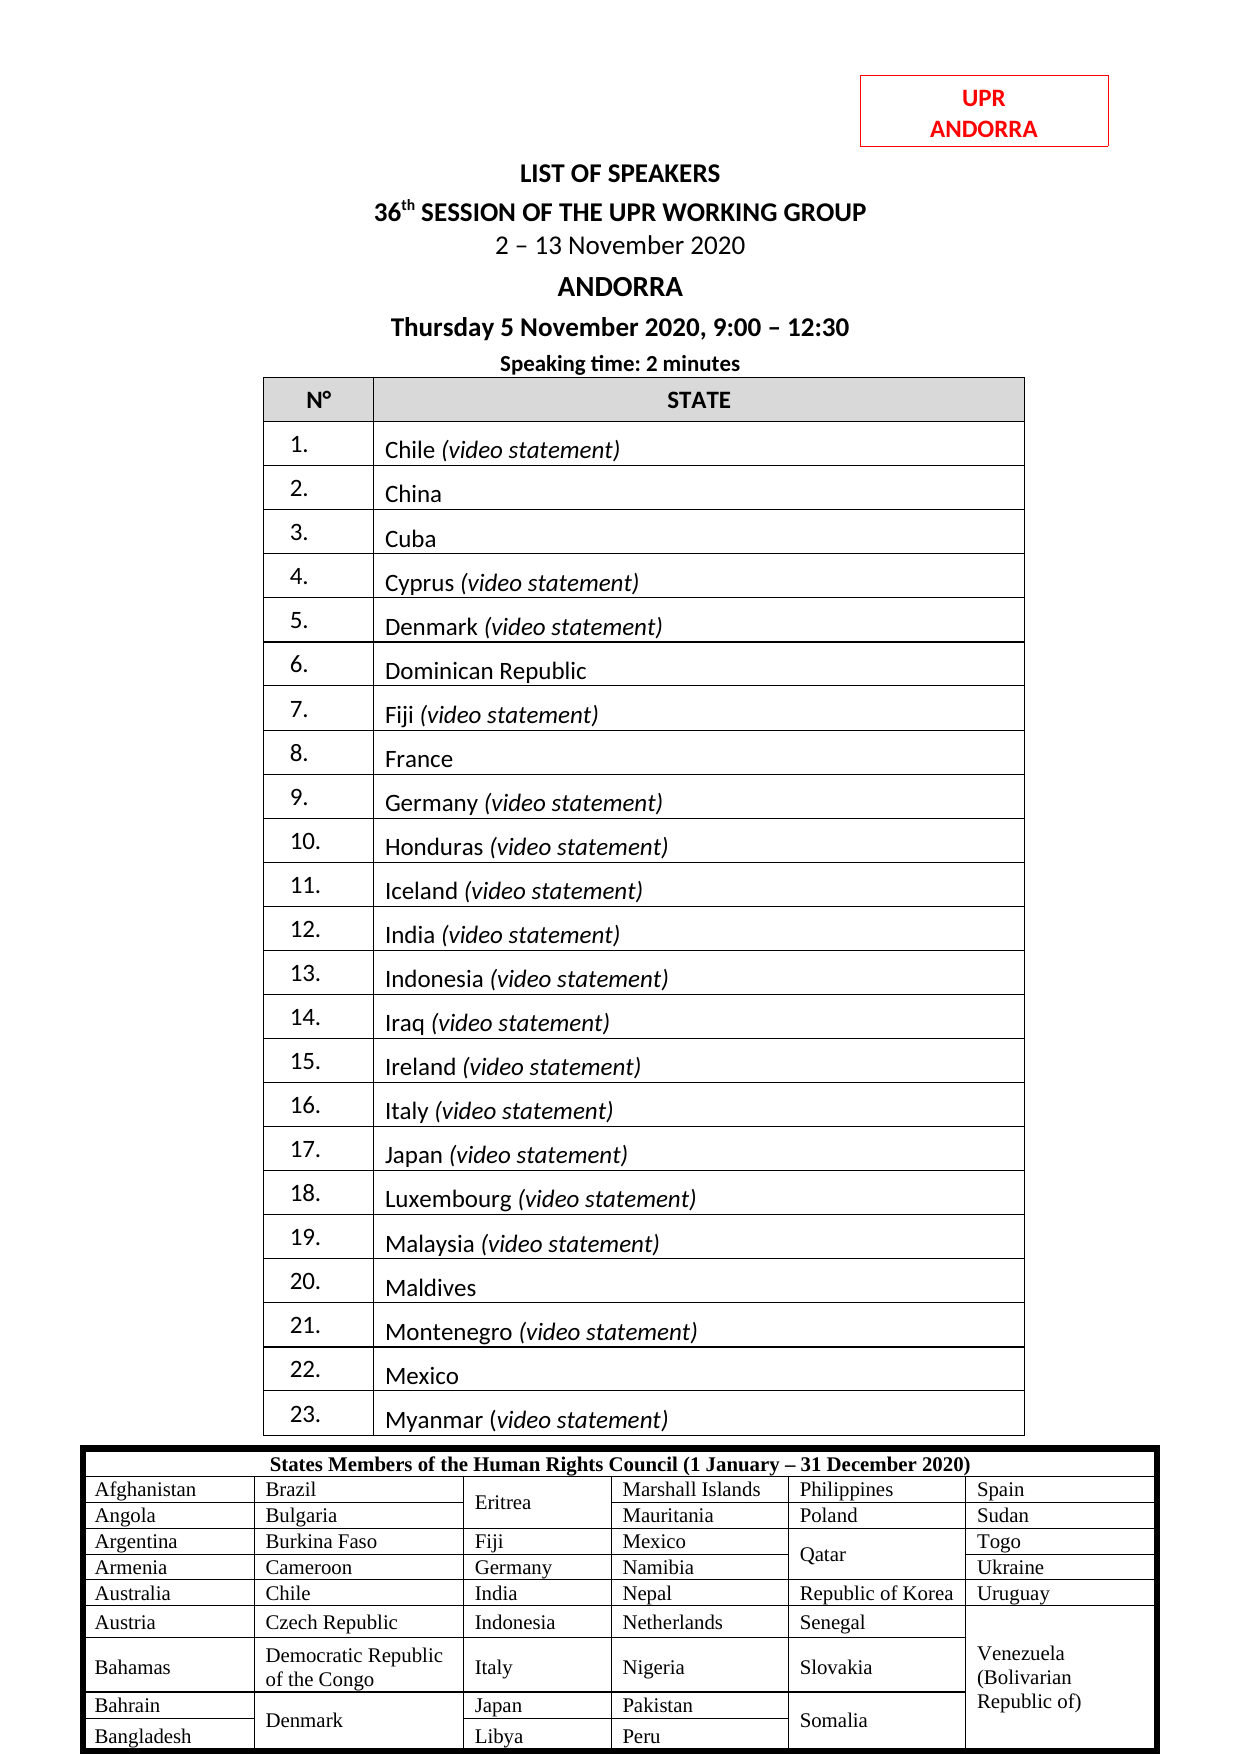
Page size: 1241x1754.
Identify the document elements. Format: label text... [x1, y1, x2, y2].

table_cell [264, 1391, 373, 1434]
table_cell [264, 1039, 373, 1082]
table_cell Dominican Republic [374, 643, 1024, 685]
table_cell India (video statement) [374, 907, 1024, 950]
table_cell Montenegro (video statement) [374, 1303, 1024, 1346]
text Speaking time: 2 minutes [187, 349, 1053, 377]
table_cell Cuba [374, 510, 1024, 553]
table_cell Chile (video statement) [374, 422, 1024, 465]
table_cell France [374, 731, 1024, 773]
table_header STATE [374, 378, 1024, 421]
table_cell Mexico [374, 1348, 1024, 1390]
table_cell Indonesia (video statement) [374, 951, 1024, 994]
table_cell Cyprus (video statement) [374, 554, 1024, 597]
table_cell Myanmar (video statement) [374, 1391, 1024, 1434]
table_cell Ireland (video statement) [374, 1039, 1024, 1082]
text 36th SESSION OF THE UPR WORKING GROUP 2 – 13 November 2020 [187, 196, 1053, 262]
table_cell China [374, 466, 1024, 509]
table_cell [264, 775, 373, 818]
table_cell [264, 1303, 373, 1346]
table_header N° [264, 378, 373, 421]
table_cell [264, 598, 373, 641]
table_cell [264, 1171, 373, 1214]
table_cell Fiji (video statement) [374, 686, 1024, 729]
table_cell [264, 422, 373, 465]
text LIST OF SPEAKERS [187, 156, 1053, 189]
table_cell Germany (video statement) [374, 775, 1024, 818]
table_cell Iceland (video statement) [374, 863, 1024, 906]
table_cell [264, 951, 373, 994]
table_cell [264, 731, 373, 773]
table_cell [264, 863, 373, 906]
table_cell Italy (video statement) [374, 1083, 1024, 1126]
table_cell [264, 510, 373, 553]
table_cell [264, 643, 373, 685]
table_cell Honduras (video statement) [374, 819, 1024, 862]
table_cell [264, 1083, 373, 1126]
table_cell Japan (video statement) [374, 1127, 1024, 1170]
table_cell Iraq (video statement) [374, 995, 1024, 1038]
table_cell Denmark (video statement) [374, 598, 1024, 641]
table_cell [264, 1127, 373, 1170]
table_cell [264, 554, 373, 597]
text Thursday 5 November 2020, 9:00 – 12:30 [187, 310, 1053, 343]
table_cell [264, 995, 373, 1038]
text ANDORRA [187, 268, 1053, 303]
table_cell Luxembourg (video statement) [374, 1171, 1024, 1214]
table_cell [264, 686, 373, 729]
table_cell [264, 1259, 373, 1302]
table_cell [264, 1348, 373, 1390]
table_cell Maldives [374, 1259, 1024, 1302]
table_cell [264, 819, 373, 862]
table_cell Malaysia (video statement) [374, 1215, 1024, 1258]
table_cell [264, 466, 373, 509]
table_cell [264, 1215, 373, 1258]
table_cell [264, 907, 373, 950]
